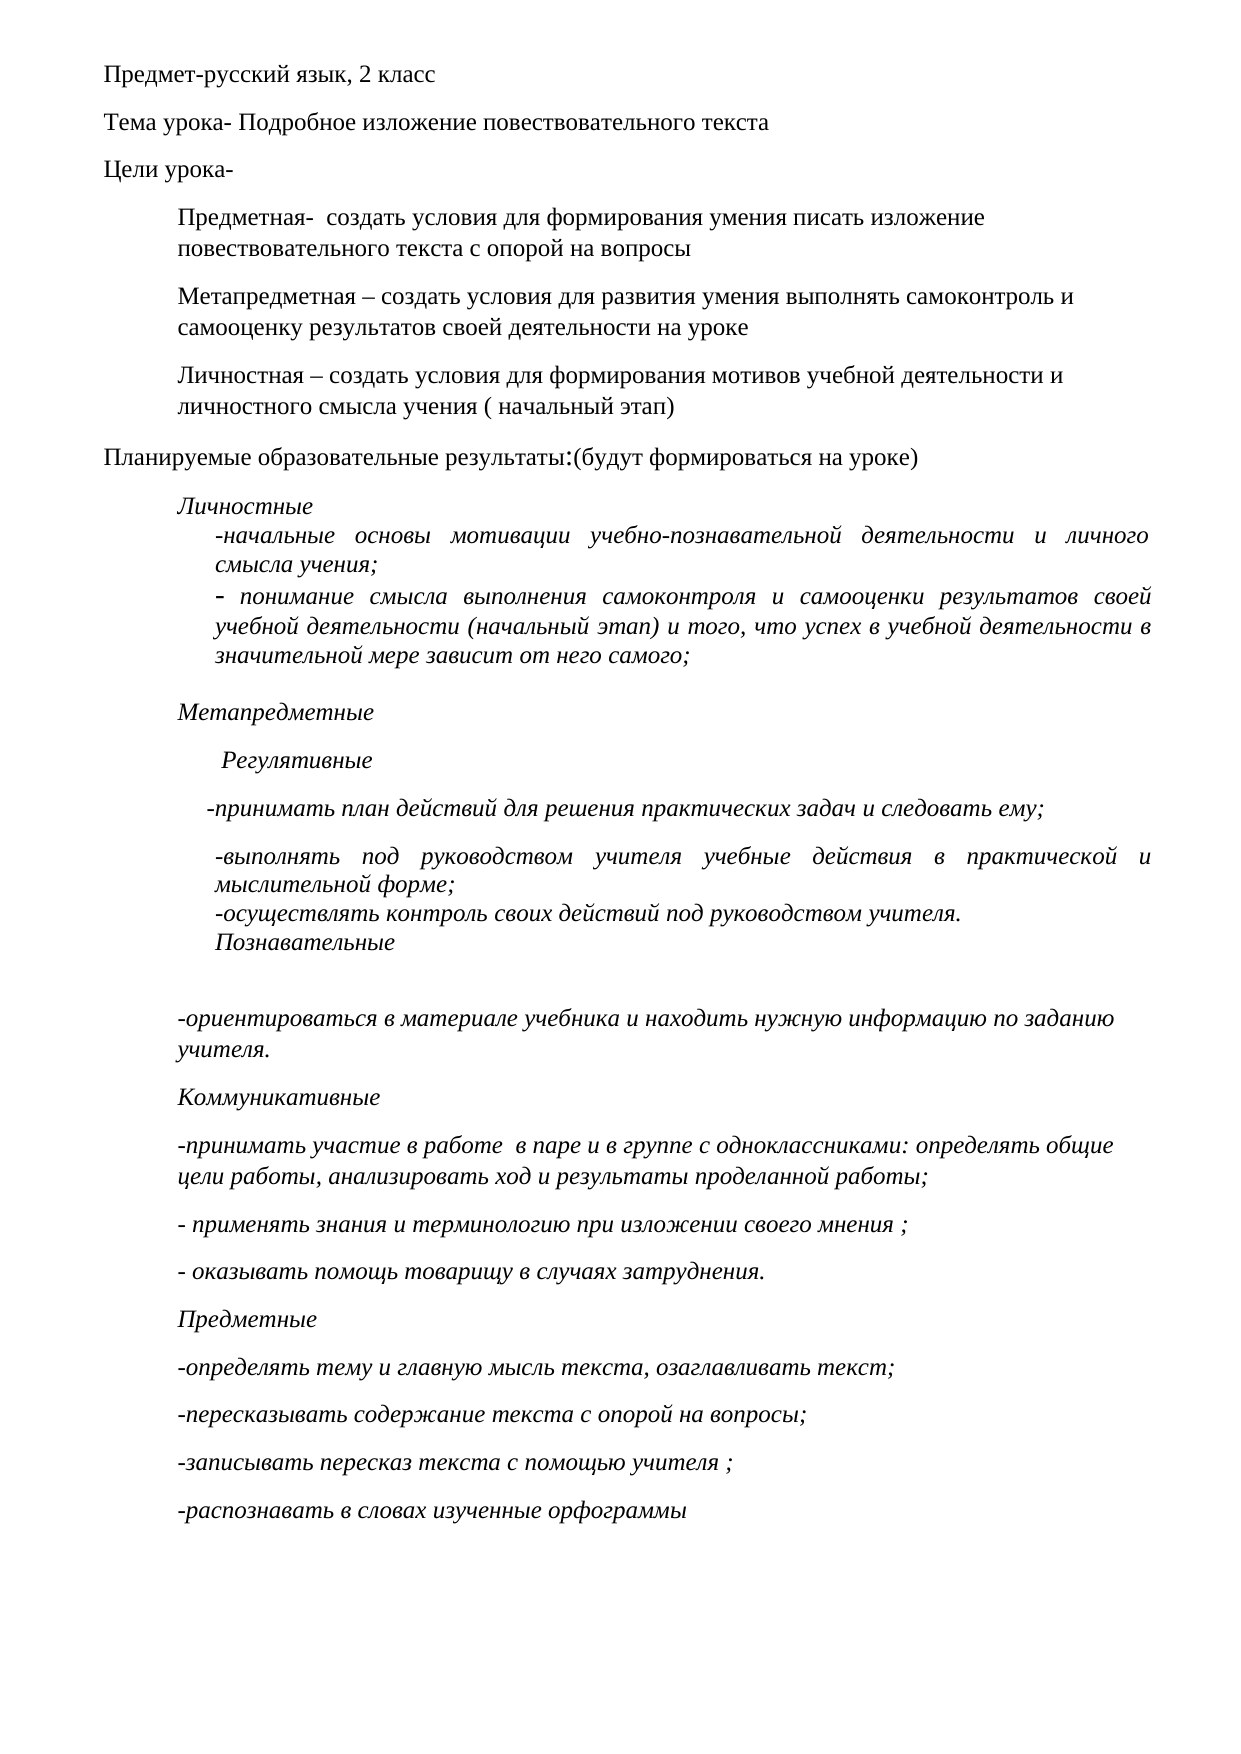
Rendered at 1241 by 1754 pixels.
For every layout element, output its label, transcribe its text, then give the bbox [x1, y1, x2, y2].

text Предметная- создать условия для формирования умения писать изложение повествовательного текста с опорой на вопросы [177, 202, 1152, 262]
text Тема урока- Подробное изложение повествовательного текста [103, 107, 1152, 136]
text Метапредметная – создать условия для развития умения выполнять самоконтроль и самооценку результатов своей деятельности на уроке [177, 281, 1152, 341]
text -ориентироваться в материале учебника и находить нужную информацию по заданию учителя. [177, 1003, 1152, 1063]
text Коммуникативные [177, 1082, 1152, 1111]
text -распознавать в словах изученные орфограммы [177, 1495, 1152, 1524]
text -принимать участие в работе в паре и в группе с одноклассниками: определять общие цели работы, анализировать ход и результаты проделанной работы; [177, 1130, 1152, 1190]
text - понимание смысла выполнения самоконтроля и самооценки результатов своей учебной деятельности (начальный этап) и того, что успех в учебной деятельности в значительной мере зависит от него самого; [215, 577, 1152, 668]
text Регулятивные [177, 745, 1152, 774]
text Цели урока- [103, 154, 1152, 183]
text -осуществлять контроль своих действий под руководством учителя. [215, 898, 1152, 927]
text Планируемые образовательные результаты:(будут формироваться на уроке) [103, 438, 1152, 472]
text Личностная – создать условия для формирования мотивов учебной деятельности и личностного смысла учения ( начальный этап) [177, 360, 1152, 419]
text Метапредметные [177, 697, 1152, 726]
text Личностные [177, 491, 1152, 520]
text -определять тему и главную мысль текста, озаглавливать текст; [177, 1352, 1152, 1381]
text Предмет-русский язык, 2 класс [103, 59, 1152, 88]
text Познавательные [215, 927, 1152, 956]
text - применять знания и терминологию при изложении своего мнения ; [177, 1209, 1152, 1237]
text -принимать план действий для решения практических задач и следовать ему; [177, 793, 1152, 821]
text Предметные [177, 1304, 1152, 1333]
text -записывать пересказ текста с помощью учителя ; [177, 1447, 1152, 1476]
text -выполнять под руководством учителя учебные действия в практической и мыслительной форме; [215, 841, 1152, 898]
text -пересказывать содержание текста с опорой на вопросы; [177, 1399, 1152, 1428]
text - оказывать помощь товарищу в случаях затруднения. [177, 1256, 1152, 1285]
text -начальные основы мотивации учебно-познавательной деятельности и личного смысла учения; [215, 520, 1152, 577]
